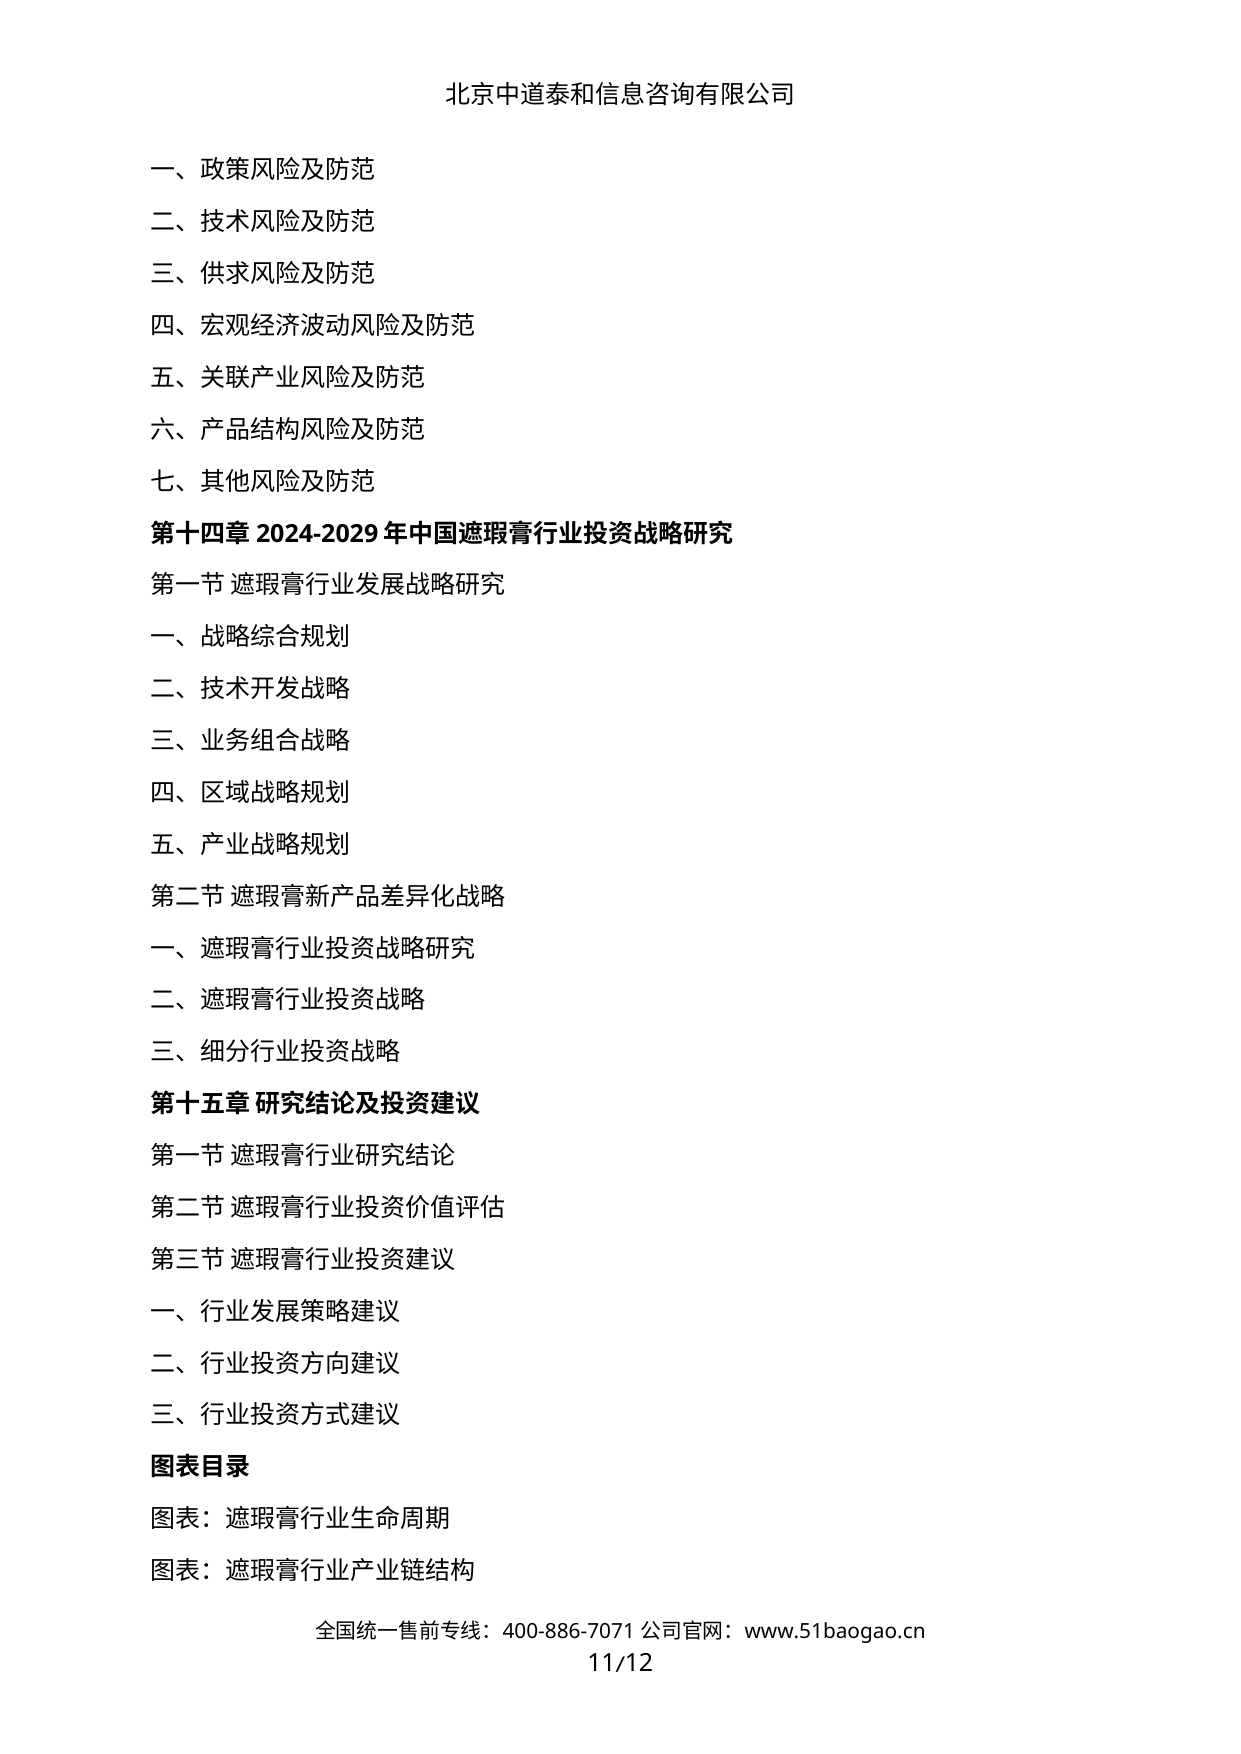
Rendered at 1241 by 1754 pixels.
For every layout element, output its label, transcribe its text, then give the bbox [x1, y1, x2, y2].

text 图表：遮瑕膏行业产业链结构 [150, 1551, 1090, 1587]
text 三、供求风险及防范 [150, 254, 1090, 290]
text 二、行业投资方向建议 [150, 1343, 1090, 1379]
text 七、其他风险及防范 [150, 461, 1090, 497]
text 五、产业战略规划 [150, 824, 1090, 861]
text 四、区域战略规划 [150, 772, 1090, 809]
text 第一节 遮瑕膏行业研究结论 [150, 1136, 1090, 1172]
text 一、行业发展策略建议 [150, 1291, 1090, 1327]
text 五、关联产业风险及防范 [150, 357, 1090, 394]
text 一、战略综合规划 [150, 617, 1090, 653]
text 图表：遮瑕膏行业生命周期 [150, 1499, 1090, 1535]
text 图表目录 [150, 1447, 1090, 1483]
text 第一节 遮瑕膏行业发展战略研究 [150, 565, 1090, 601]
text 三、细分行业投资战略 [150, 1032, 1090, 1068]
text 第三节 遮瑕膏行业投资建议 [150, 1239, 1090, 1276]
text 三、业务组合战略 [150, 721, 1090, 757]
text 二、技术开发战略 [150, 669, 1090, 705]
text 第二节 遮瑕膏行业投资价值评估 [150, 1187, 1090, 1224]
text 第十五章 研究结论及投资建议 [150, 1084, 1090, 1120]
text 三、行业投资方式建议 [150, 1395, 1090, 1431]
text 第十四章 2024-2029年中国遮瑕膏行业投资战略研究 [150, 513, 1090, 549]
text 一、遮瑕膏行业投资战略研究 [150, 928, 1090, 964]
text 二、技术风险及防范 [150, 202, 1090, 238]
text 一、政策风险及防范 [150, 150, 1090, 186]
text 六、产品结构风险及防范 [150, 409, 1090, 446]
text 四、宏观经济波动风险及防范 [150, 306, 1090, 342]
text 二、遮瑕膏行业投资战略 [150, 980, 1090, 1016]
text 第二节 遮瑕膏新产品差异化战略 [150, 876, 1090, 912]
